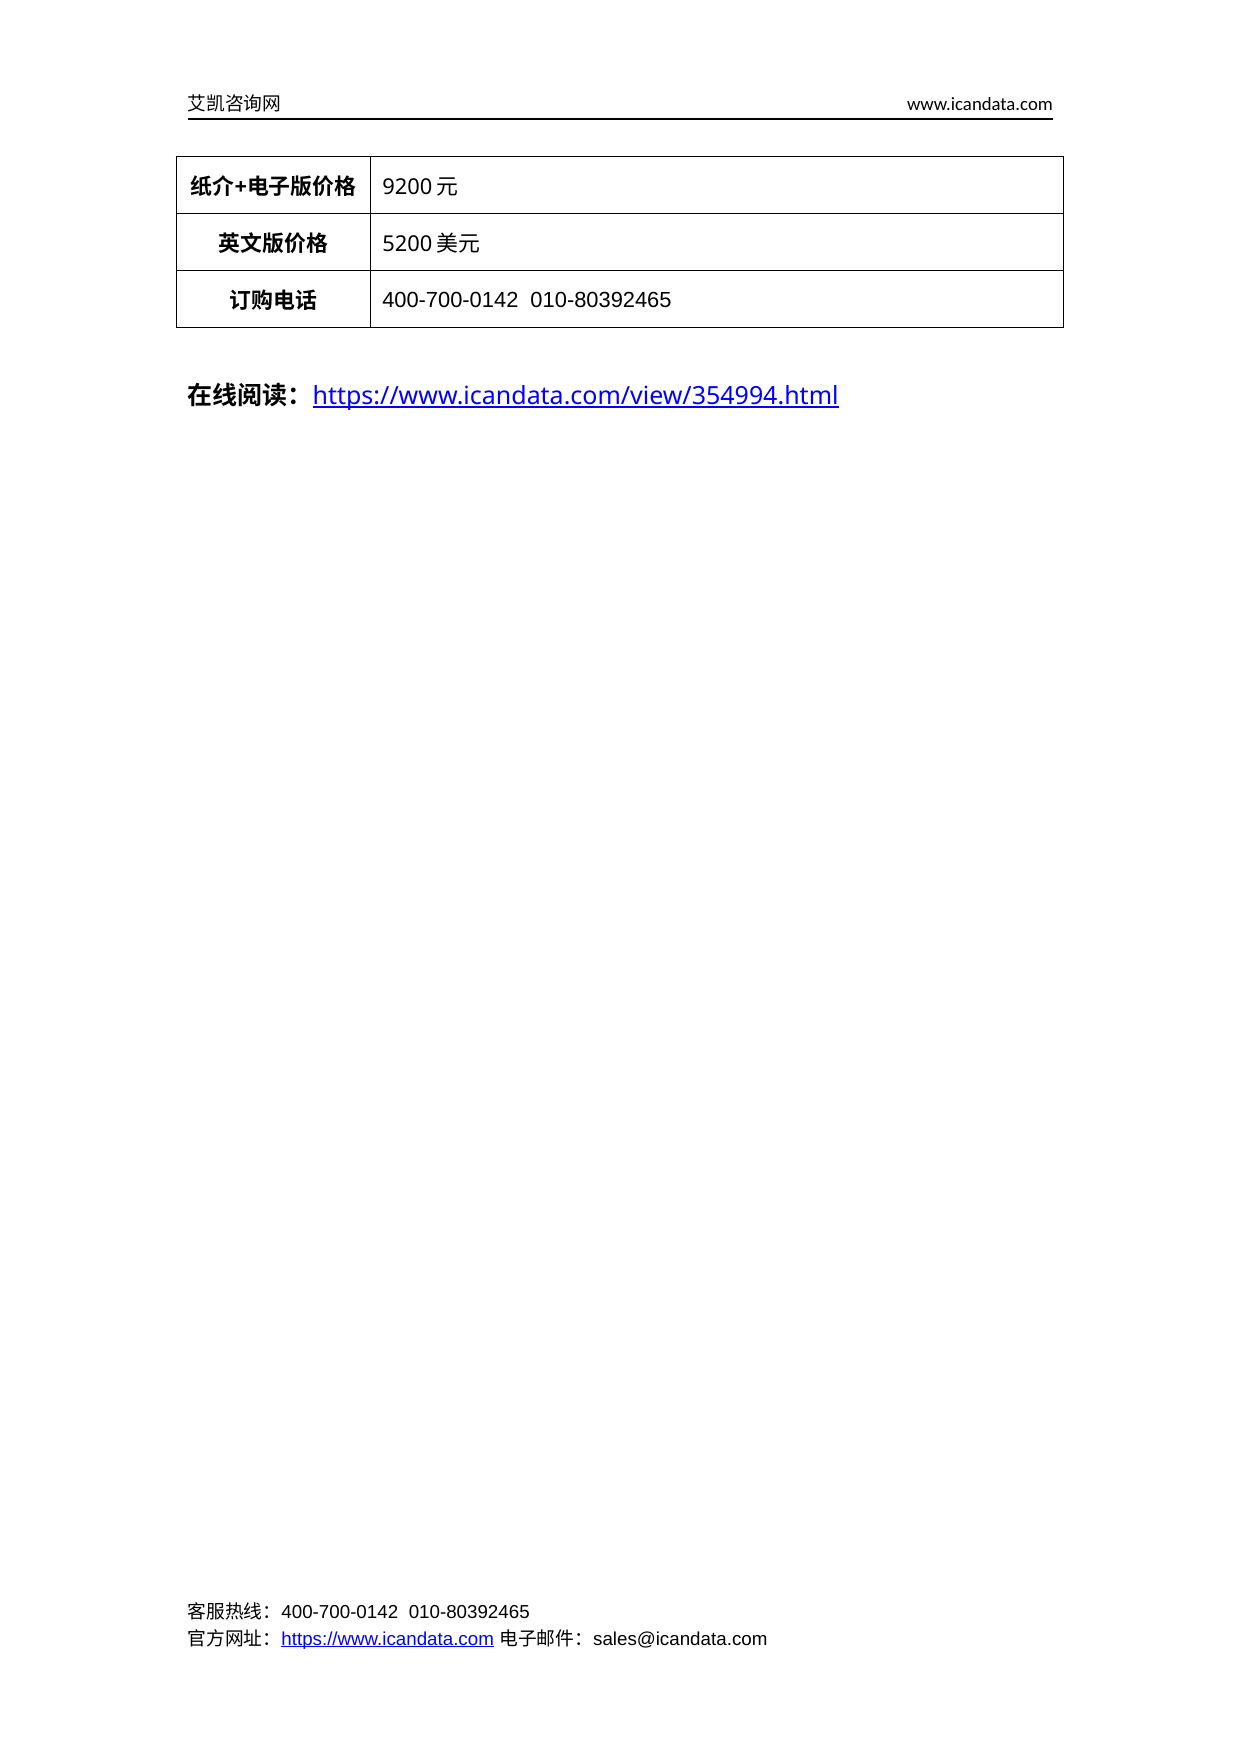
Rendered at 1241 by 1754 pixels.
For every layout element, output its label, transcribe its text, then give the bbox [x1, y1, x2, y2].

table_cell 9200元 [371, 157, 1063, 213]
table_cell 订购电话 [177, 271, 370, 327]
text 在线阅读：https://www.icandata.com/view/354994.html [187, 361, 1053, 426]
table_cell 英文版价格 [177, 214, 370, 270]
table_cell 400-700-0142 010-80392465 [371, 271, 1063, 327]
table_cell 5200美元 [371, 214, 1063, 270]
table_cell 纸介+电子版价格 [177, 157, 370, 213]
